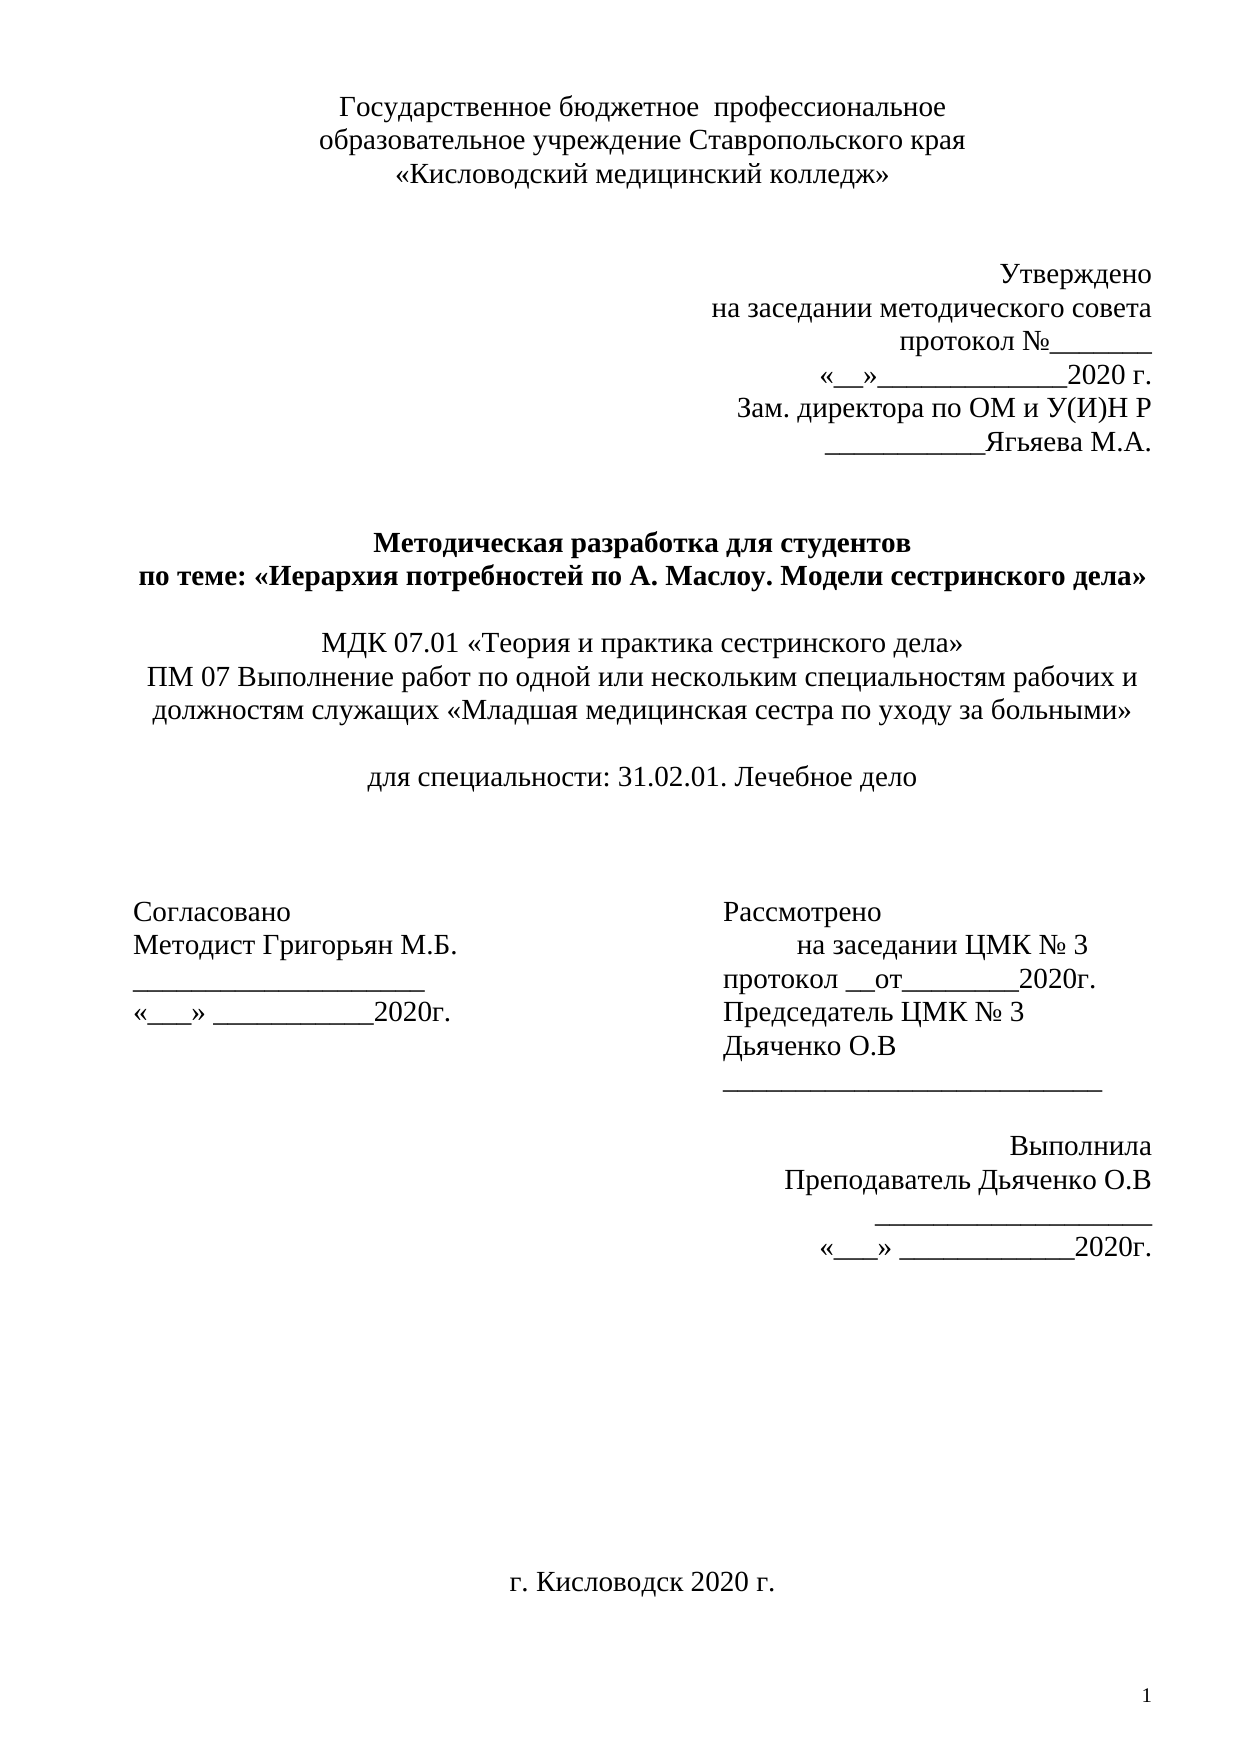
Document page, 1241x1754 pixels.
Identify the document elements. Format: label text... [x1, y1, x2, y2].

text ПМ 07 Выполнение работ по одной или нескольким специальностям рабочих и должностям служащих «Младшая медицинская сестра по уходу за больными» [133, 659, 1152, 726]
text «Кисловодский медицинский колледж» [133, 156, 1152, 189]
text протокол №_______ [133, 323, 1152, 357]
text Государственное бюджетное профессиональное [133, 89, 1152, 122]
text Дьяченко О.В [133, 1028, 1152, 1061]
text МДК 07.01 «Теория и практика сестринского дела» [133, 625, 1152, 659]
text ___________________ [133, 1196, 1152, 1229]
text Методическая разработка для студентов [133, 525, 1152, 558]
text ____________________ протокол __от________2020г. [133, 961, 1152, 994]
text Преподаватель Дьяченко О.В [133, 1162, 1152, 1196]
text Выполнила [133, 1128, 1152, 1162]
text г. Кисловодск 2020 г. [133, 1564, 1152, 1598]
text __________________________ [133, 1061, 1152, 1095]
text ___________Ягьяева М.А. [133, 424, 1152, 458]
text Согласовано Рассмотрено [133, 894, 1152, 927]
text Утверждено [133, 256, 1152, 290]
text Зам. директора по ОМ и У(И)Н Р [133, 391, 1152, 424]
text Методист Григорьян М.Б. на заседании ЦМК № 3 [133, 927, 1152, 961]
text образовательное учреждение Ставропольского края [133, 122, 1152, 156]
text по теме: «Иерархия потребностей по А. Маслоу. Модели сестринского дела» [133, 558, 1152, 592]
text «___» ____________2020г. [133, 1229, 1152, 1263]
text «__»_____________2020 г. [133, 357, 1152, 391]
text «___» ___________2020г. Председатель ЦМК № 3 [133, 994, 1152, 1028]
text для специальности: 31.02.01. Лечебное дело [133, 759, 1152, 793]
text на заседании методического совета [133, 290, 1152, 323]
